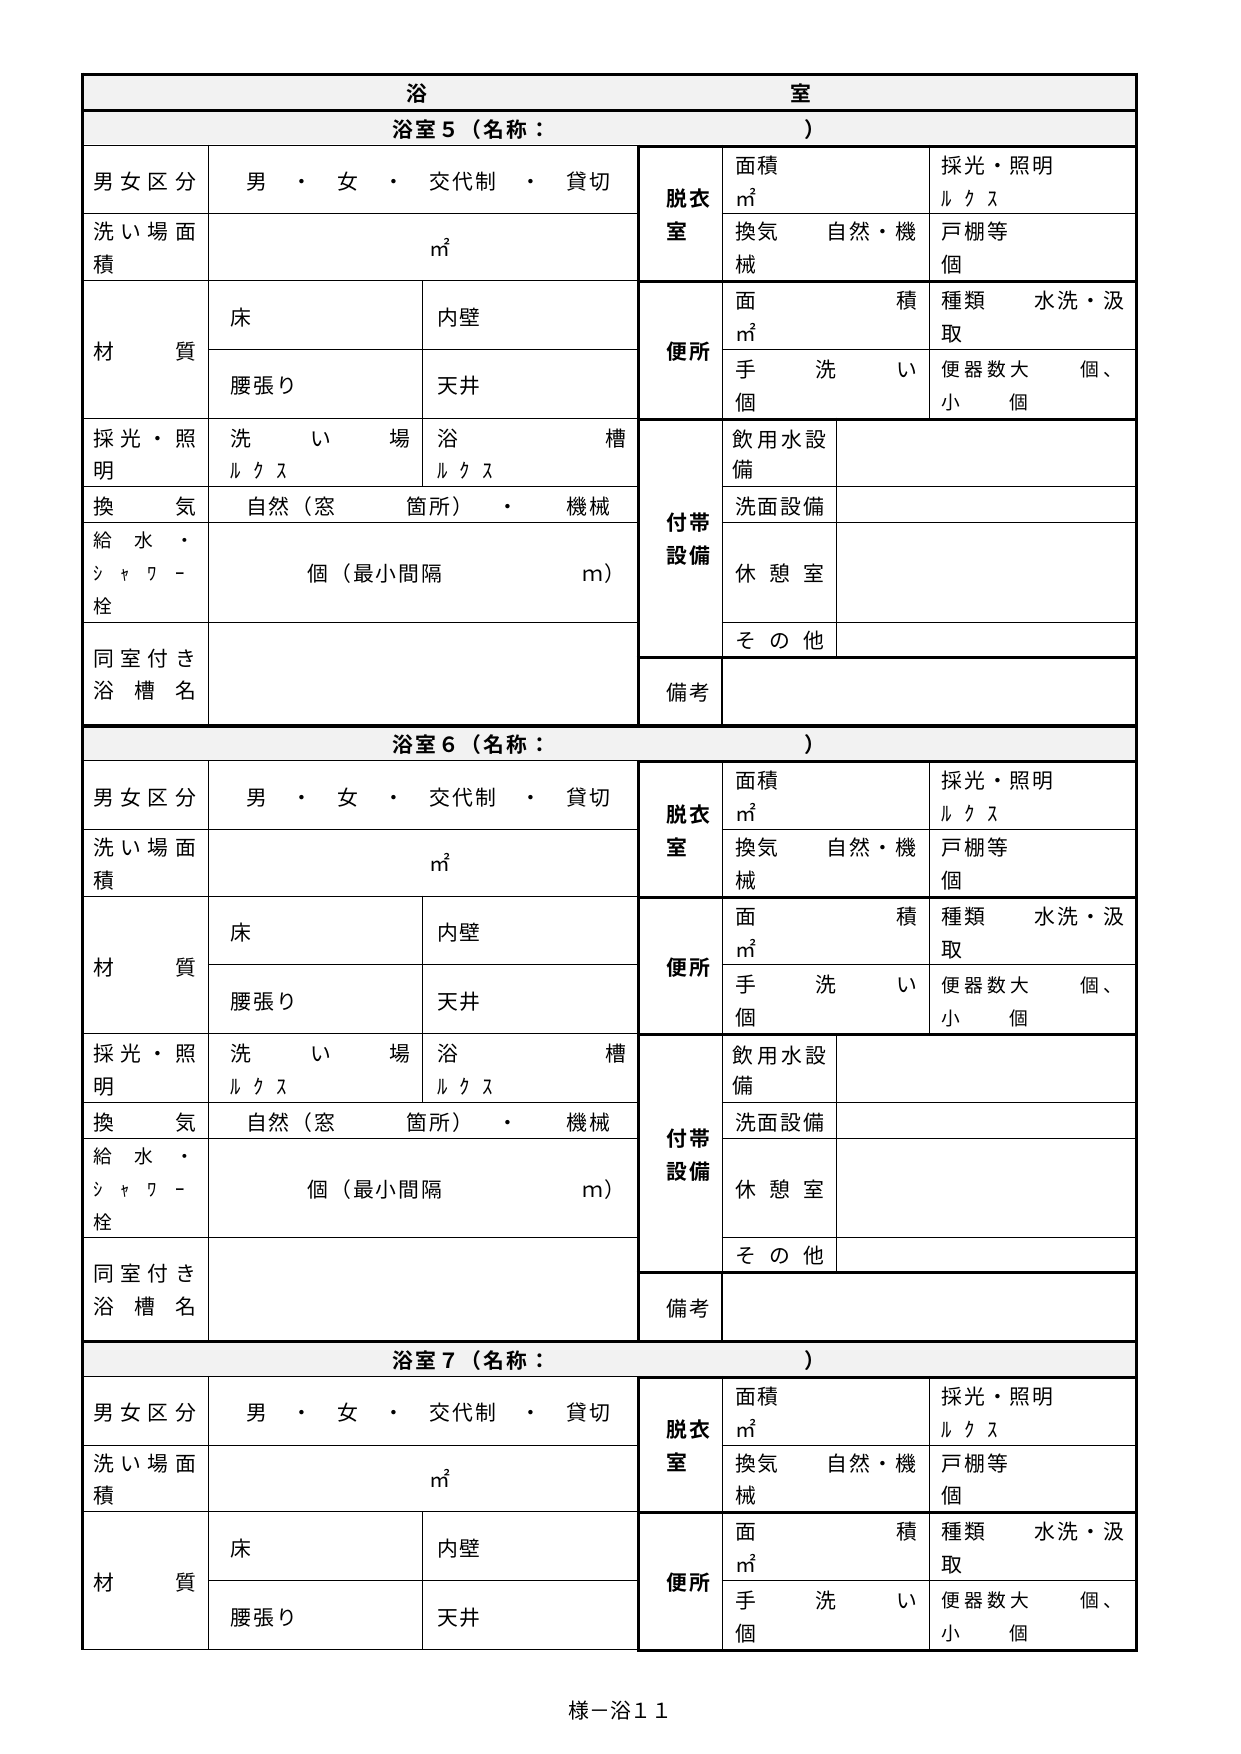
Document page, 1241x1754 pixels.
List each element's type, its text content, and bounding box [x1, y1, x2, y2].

table_cell 採光・照明 [84, 419, 208, 486]
table_cell 付帯 設備 [640, 421, 722, 656]
table_cell 種類 水洗・汲取 [930, 283, 1135, 349]
table_cell 換気 自然・機械 [723, 830, 929, 896]
table_cell 給水・ｼｬﾜｰ栓 [84, 1139, 208, 1237]
table_cell 採光・照明 [84, 1034, 208, 1102]
table_cell 備考 [640, 1274, 721, 1340]
table_cell 手洗い 個 [723, 965, 929, 1033]
table_cell 備考 [640, 659, 721, 724]
table_cell 脱衣室 [640, 148, 722, 280]
table_cell 面積 ㎡ [723, 763, 929, 829]
table_cell ㎡ [209, 1446, 637, 1511]
table_cell 男 ・ 女 ・ 交代制 ・ 貸切 [209, 1377, 637, 1444]
table_cell 面積 ㎡ [723, 1379, 929, 1444]
table_cell 採光・照明 ﾙｸｽ [930, 763, 1135, 829]
table_cell 男女区分 [84, 146, 208, 213]
table_cell 便所 [640, 1514, 722, 1649]
table_cell 便所 [640, 899, 722, 1033]
table_cell その他 [723, 623, 836, 656]
table_cell 付帯 設備 [640, 1036, 722, 1271]
table_cell [837, 487, 1135, 522]
table_cell 浴槽 ﾙｸｽ [423, 1034, 637, 1102]
table_cell 戸棚等 個 [930, 214, 1135, 280]
table_cell 換気 自然・機械 [723, 1446, 929, 1511]
table_cell 材質 [84, 1512, 208, 1649]
table_cell 採光・照明 ﾙｸｽ [930, 148, 1135, 213]
table_cell 自然（窓 箇所） ・ 機械 [209, 1103, 637, 1138]
table_cell 腰張り [209, 350, 422, 417]
table_cell 飲用水設備 [723, 421, 836, 486]
table_cell 洗い場 ﾙｸｽ [209, 419, 422, 486]
table_cell 脱衣室 [640, 763, 722, 896]
table_cell 腰張り [209, 1581, 422, 1649]
table_cell 換気 自然・機械 [723, 214, 929, 280]
table_cell [837, 1139, 1135, 1237]
table_cell 浴槽 ﾙｸｽ [423, 419, 637, 486]
table_cell 休憩室 [723, 523, 836, 622]
table_cell 個（最小間隔 ｍ） [209, 1139, 637, 1237]
table_cell [837, 1036, 1135, 1102]
table_cell 手洗い 個 [723, 350, 929, 417]
table_cell 戸棚等 個 [930, 1446, 1135, 1511]
table_cell 便器数大 個、小 個 [930, 350, 1135, 417]
table_cell 自然（窓 箇所） ・ 機械 [209, 487, 637, 522]
table_cell 面積 ㎡ [723, 283, 929, 349]
table_cell 天井 [423, 1581, 637, 1649]
table_cell [723, 1274, 1135, 1340]
table_cell 休憩室 [723, 1139, 836, 1237]
table_cell 内壁 [423, 1512, 637, 1580]
table_cell 面積 ㎡ [723, 899, 929, 964]
table_cell 便器数大 個、小 個 [930, 1581, 1135, 1649]
table_cell 内壁 [423, 281, 637, 349]
table_cell 戸棚等 個 [930, 830, 1135, 896]
table_cell 浴室５（名称： ） [84, 112, 1135, 144]
table_cell 同室付き 浴槽名 [84, 1238, 208, 1340]
table_cell 種類 水洗・汲取 [930, 1514, 1135, 1580]
table_cell 同室付き 浴槽名 [84, 623, 208, 724]
table_cell 材質 [84, 281, 208, 417]
table_cell [837, 1103, 1135, 1138]
table_cell 面積 ㎡ [723, 1514, 929, 1580]
table_cell その他 [723, 1238, 836, 1271]
table_cell 床 [209, 1512, 422, 1580]
table_cell [723, 659, 1135, 724]
table_cell [209, 623, 637, 724]
table_cell [837, 623, 1135, 656]
table_cell 男女区分 [84, 1377, 208, 1444]
table_cell 男 ・ 女 ・ 交代制 ・ 貸切 [209, 146, 637, 213]
table_cell 天井 [423, 350, 637, 417]
table_cell 洗面設備 [723, 1103, 836, 1138]
table_cell 個（最小間隔 ｍ） [209, 523, 637, 622]
table_cell 浴室６（名称： ） [84, 728, 1135, 760]
table_cell 便器数大 個、小 個 [930, 965, 1135, 1033]
table_cell [837, 523, 1135, 622]
table_cell 洗い場面積 [84, 214, 208, 280]
table_cell 給水・ｼｬﾜｰ栓 [84, 523, 208, 622]
table_cell 内壁 [423, 897, 637, 964]
table_cell 種類 水洗・汲取 [930, 899, 1135, 964]
table_cell 洗い場面積 [84, 830, 208, 896]
table_cell [209, 1238, 637, 1340]
table_cell [837, 421, 1135, 486]
table_cell 洗面設備 [723, 487, 836, 522]
table_cell 便所 [640, 283, 722, 417]
table_cell 腰張り [209, 965, 422, 1033]
table_cell 洗い場面積 [84, 1446, 208, 1511]
table_cell 換気 [84, 1103, 208, 1138]
table_header 浴室 [84, 76, 1135, 109]
table_cell 採光・照明 ﾙｸｽ [930, 1379, 1135, 1444]
table_cell [837, 1238, 1135, 1271]
table_cell 飲用水設備 [723, 1036, 836, 1102]
table_cell 材質 [84, 897, 208, 1033]
table_cell 換気 [84, 487, 208, 522]
table_cell 脱衣室 [640, 1379, 722, 1511]
table_cell ㎡ [209, 830, 637, 896]
table_cell 面積 ㎡ [723, 148, 929, 213]
table_cell 天井 [423, 965, 637, 1033]
table_cell 床 [209, 897, 422, 964]
table_cell 洗い場 ﾙｸｽ [209, 1034, 422, 1102]
table_cell 男 ・ 女 ・ 交代制 ・ 貸切 [209, 761, 637, 829]
table_cell 浴室７（名称： ） [84, 1343, 1135, 1376]
table_cell 男女区分 [84, 761, 208, 829]
table_cell ㎡ [209, 214, 637, 280]
table_cell 手洗い 個 [723, 1581, 929, 1649]
table_cell 床 [209, 281, 422, 349]
